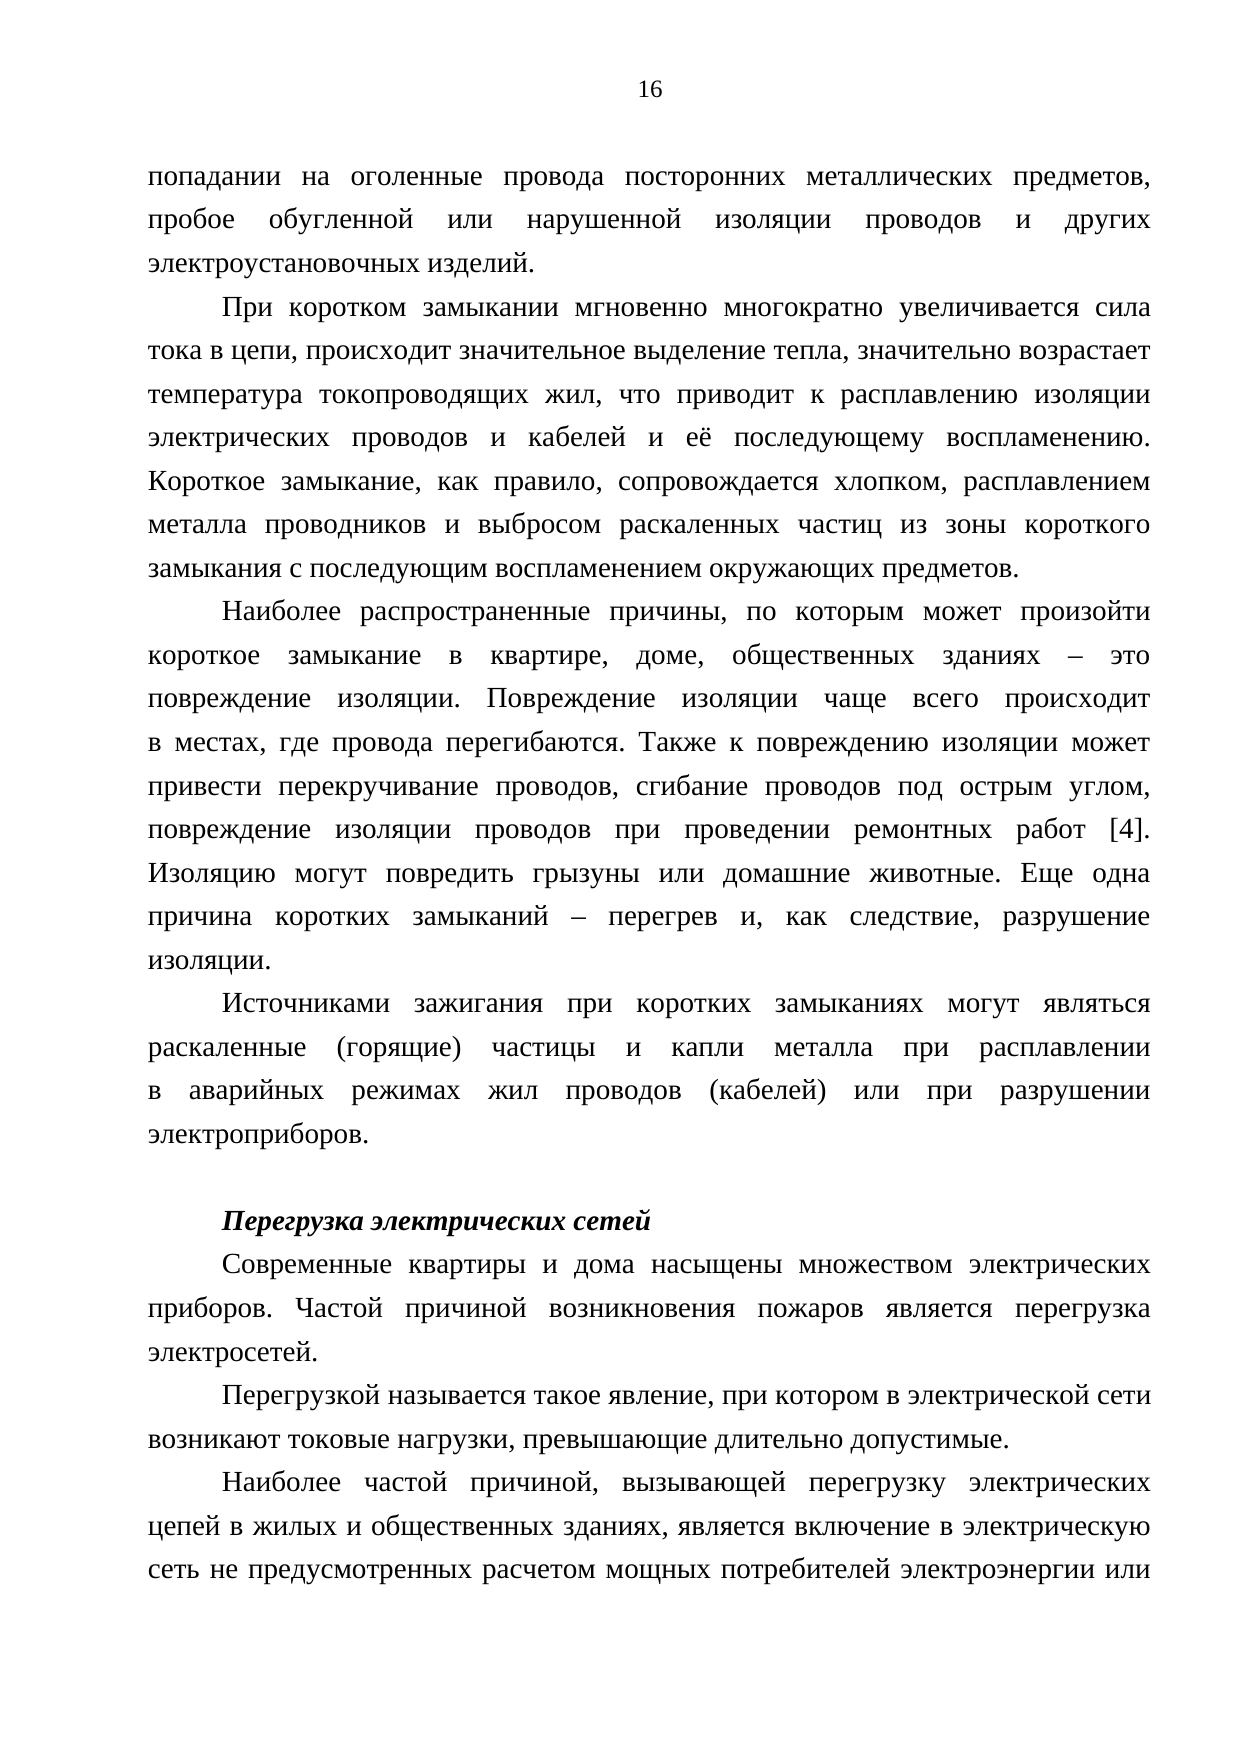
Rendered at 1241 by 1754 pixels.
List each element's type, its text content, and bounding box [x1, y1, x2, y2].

text Современные квартиры и дома насыщены множеством электрических приборов. Частой причиной возникновения пожаров является перегрузка электросетей. [148, 1247, 1152, 1367]
text Наиболее распространенные причины, по которым может произойти короткое замыкание в квартире, доме, общественных зданиях – это повреждение изоляции. Повреждение изоляции чаще всего происходит в местах, где провода перегибаются. Также к повреждению изоляции может привести перекручивание проводов, сгибание проводов под острым углом, повреждение изоляции проводов при проведении ремонтных работ [4]. Изоляцию могут повредить грызуны или домашние животные. Еще одна причина коротких замыканий – перегрев и, как следствие, разрушение изоляции. [148, 593, 1152, 975]
text Источниками зажигания при коротких замыканиях могут являться раскаленные (горящие) частицы и капли металла при расплавлении в аварийных режимах жил проводов (кабелей) или при разрушении электроприборов. [148, 985, 1152, 1149]
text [148, 1464, 1152, 1585]
text При коротком замыкании мгновенно многократно увеличивается сила тока в цепи, происходит значительное выделение тепла, значительно возрастает температура токопроводящих жил, что приводит к расплавлению изоляции электрических проводов и кабелей и её последующему воспламенению. Короткое замыкание, как правило, сопровождается хлопком, расплавлением металла проводников и выбросом раскаленных частиц из зоны короткого замыкания с последующим воспламенением окружающих предметов. [148, 289, 1152, 583]
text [148, 158, 1152, 279]
text Перегрузкой называется такое явление, при котором в электрической сети возникают токовые нагрузки, превышающие длительно допустимые. [148, 1377, 1152, 1454]
text Перегрузка электрических сетей [148, 1203, 1152, 1237]
